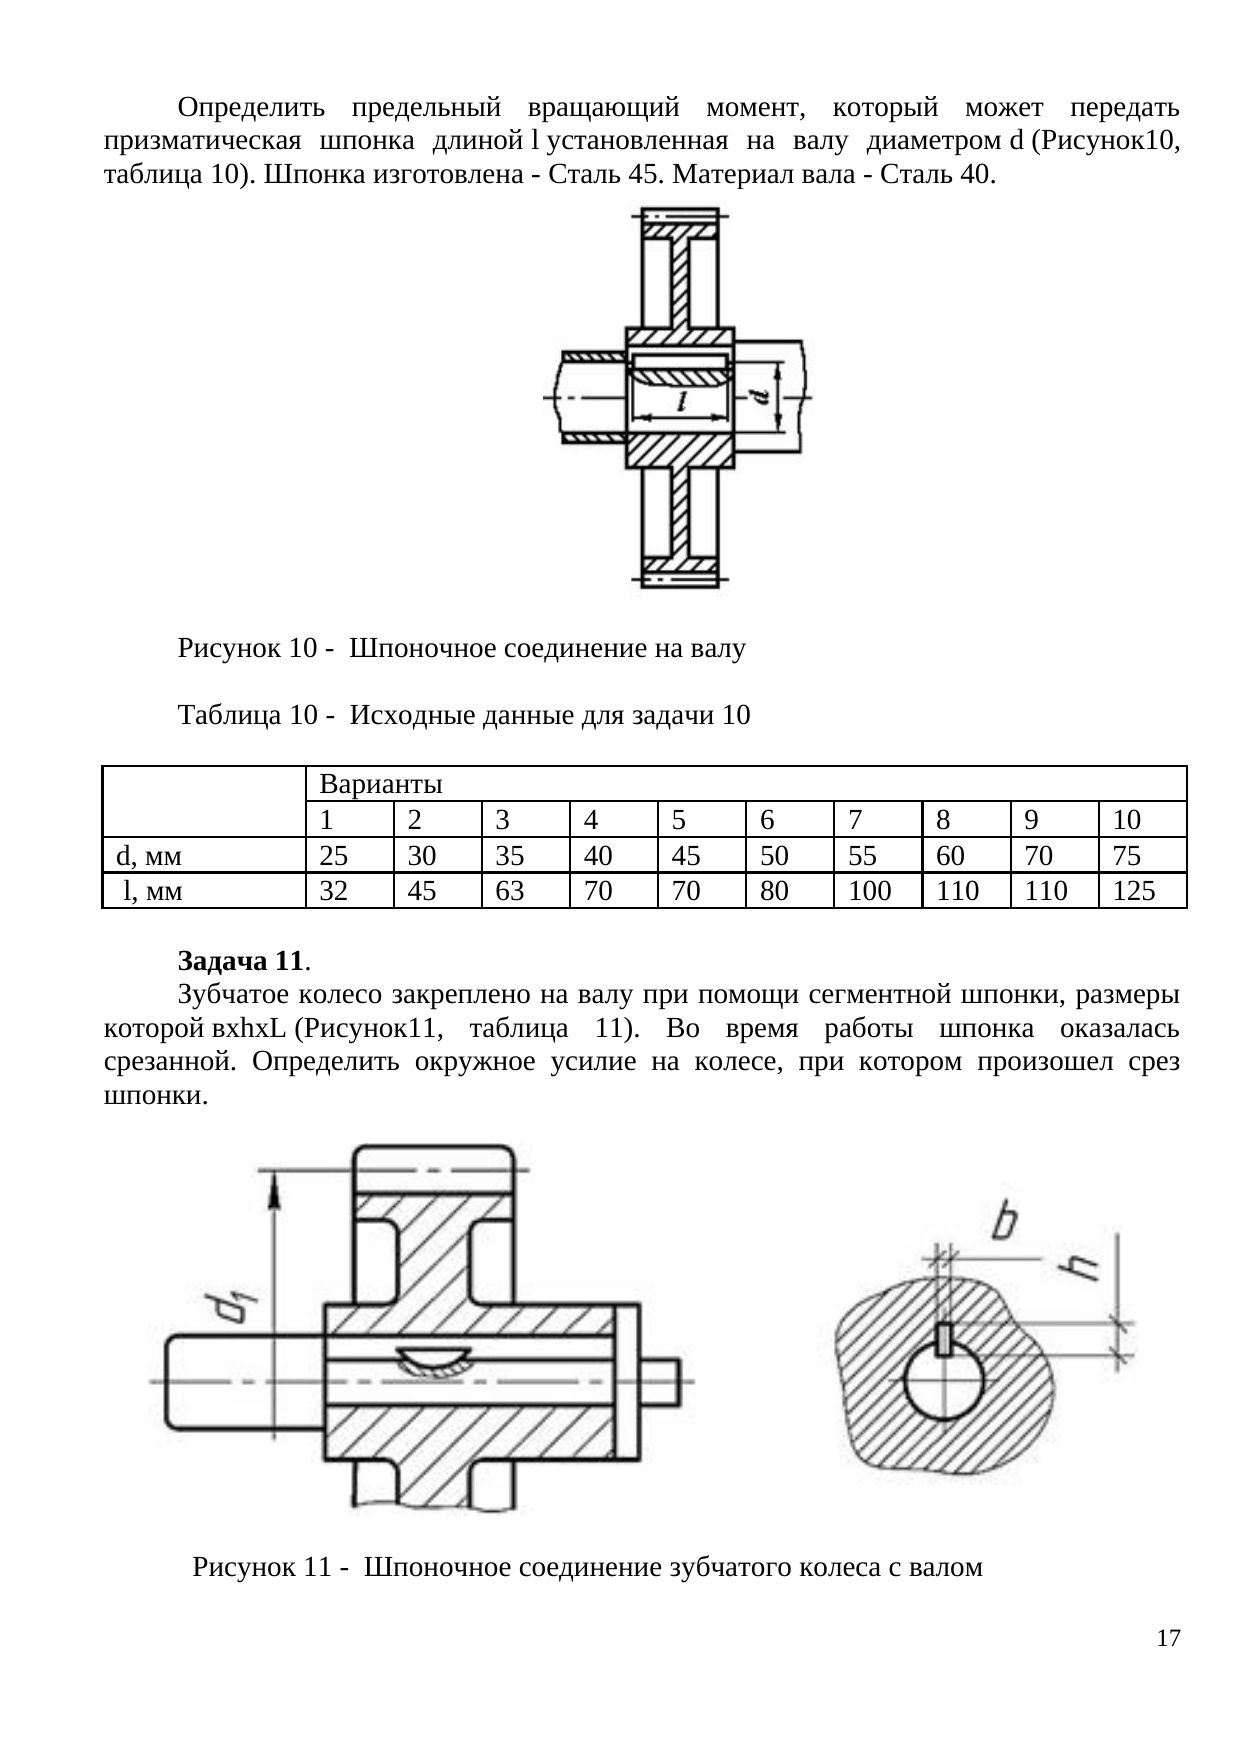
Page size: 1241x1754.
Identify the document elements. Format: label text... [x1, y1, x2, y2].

table_cell 55 [835, 838, 921, 871]
table_cell 35 [483, 838, 569, 871]
table_cell 125 [1100, 874, 1186, 907]
table_cell 32 [307, 874, 393, 907]
table_cell 75 [1100, 838, 1186, 871]
table_cell 5 [659, 802, 745, 836]
table_cell 25 [307, 838, 393, 871]
table_cell 7 [835, 802, 921, 836]
table_header [104, 767, 305, 836]
table_cell l, мм [104, 874, 305, 907]
table_cell 6 [747, 802, 833, 836]
table_cell 70 [571, 874, 657, 907]
text Таблица 10 - Исходные данные для задачи 10 [103, 697, 1181, 731]
table_cell 110 [1012, 874, 1098, 907]
table_cell 45 [395, 874, 481, 907]
table_cell 63 [483, 874, 569, 907]
table_cell 70 [659, 874, 745, 907]
text Рисунок 10 - Шпоночное соединение на валу [103, 630, 1181, 664]
text Задача 11. [103, 943, 1181, 976]
table_header Варианты [307, 767, 1186, 800]
table_cell d, мм [104, 838, 305, 871]
table_cell 30 [395, 838, 481, 871]
table_cell 4 [571, 802, 657, 836]
table_cell 10 [1100, 802, 1186, 836]
table_cell 100 [835, 874, 921, 907]
table_cell 70 [1012, 838, 1098, 871]
table_cell 80 [747, 874, 833, 907]
text Рисунок 11 - Шпоночное соединение зубчатого колеса с валом [103, 1549, 1181, 1583]
picture [543, 189, 815, 597]
table_cell 60 [924, 838, 1010, 871]
table_cell 8 [924, 802, 1010, 836]
table_cell 1 [307, 802, 393, 836]
table_cell 9 [1012, 802, 1098, 836]
text Зубчатое колесо закреплено на валу при помощи сегментной шпонки, размеры которой вхhхL (Рисунок11, таблица 11). Во время работы шпонка оказалась срезанной. Определить окружное усилие на колесе, при котором произошел срез шпонки. [103, 976, 1181, 1110]
text Определить предельный вращающий момент, который может передать призматическая шпонка длиной l установленная на валу диаметром d (Рисунок10, таблица 10). Шпонка изготовлена - Сталь 45. Материал вала - Сталь 40. [103, 89, 1181, 189]
table_cell 50 [747, 838, 833, 871]
table_cell 2 [395, 802, 481, 836]
picture [147, 1143, 1138, 1516]
table_cell 110 [924, 874, 1010, 907]
table_cell 3 [483, 802, 569, 836]
table_cell 40 [571, 838, 657, 871]
table_cell 45 [659, 838, 745, 871]
